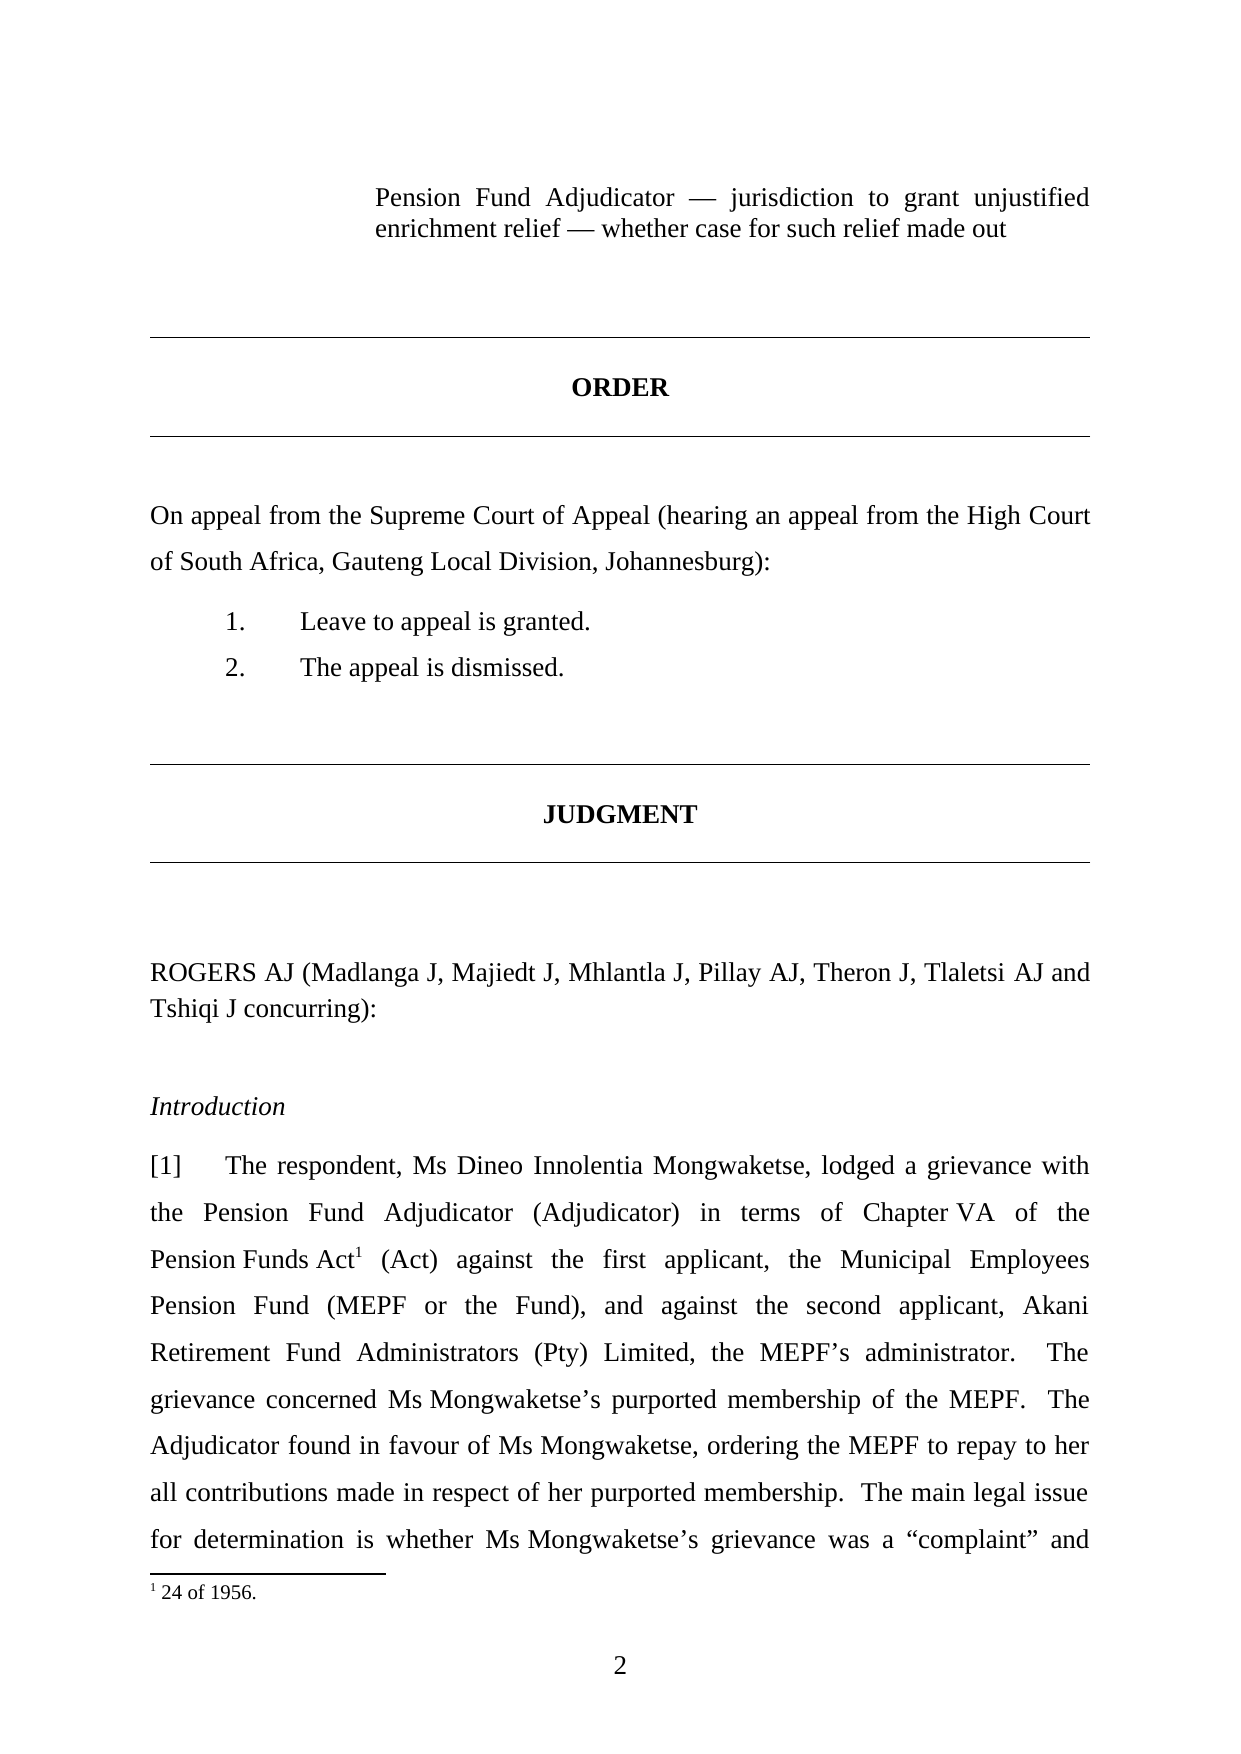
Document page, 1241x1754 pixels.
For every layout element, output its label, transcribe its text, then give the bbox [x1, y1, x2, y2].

subtitle Introduction [150, 1090, 1090, 1121]
text ORDER [150, 371, 1090, 402]
text ROGERS AJ (Madlanga J, Majiedt J, Mhlantla J, Pillay AJ, Theron J, Tlaletsi AJ and Tshiqi J concurring): [150, 957, 1090, 1023]
text 2. The appeal is dismissed. [225, 651, 1090, 682]
text JUDGMENT [150, 798, 1090, 829]
text Pension Fund Adjudicator — jurisdiction to grant unjustified enrichment relief — whether case for such relief made out [375, 181, 1090, 243]
text On appeal from the Supreme Court of Appeal (hearing an appeal from the High Court of South Africa, Gauteng Local Division, Johannesburg): [150, 499, 1090, 577]
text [150, 1149, 1090, 1554]
text 1. Leave to appeal is granted. [225, 605, 1090, 636]
